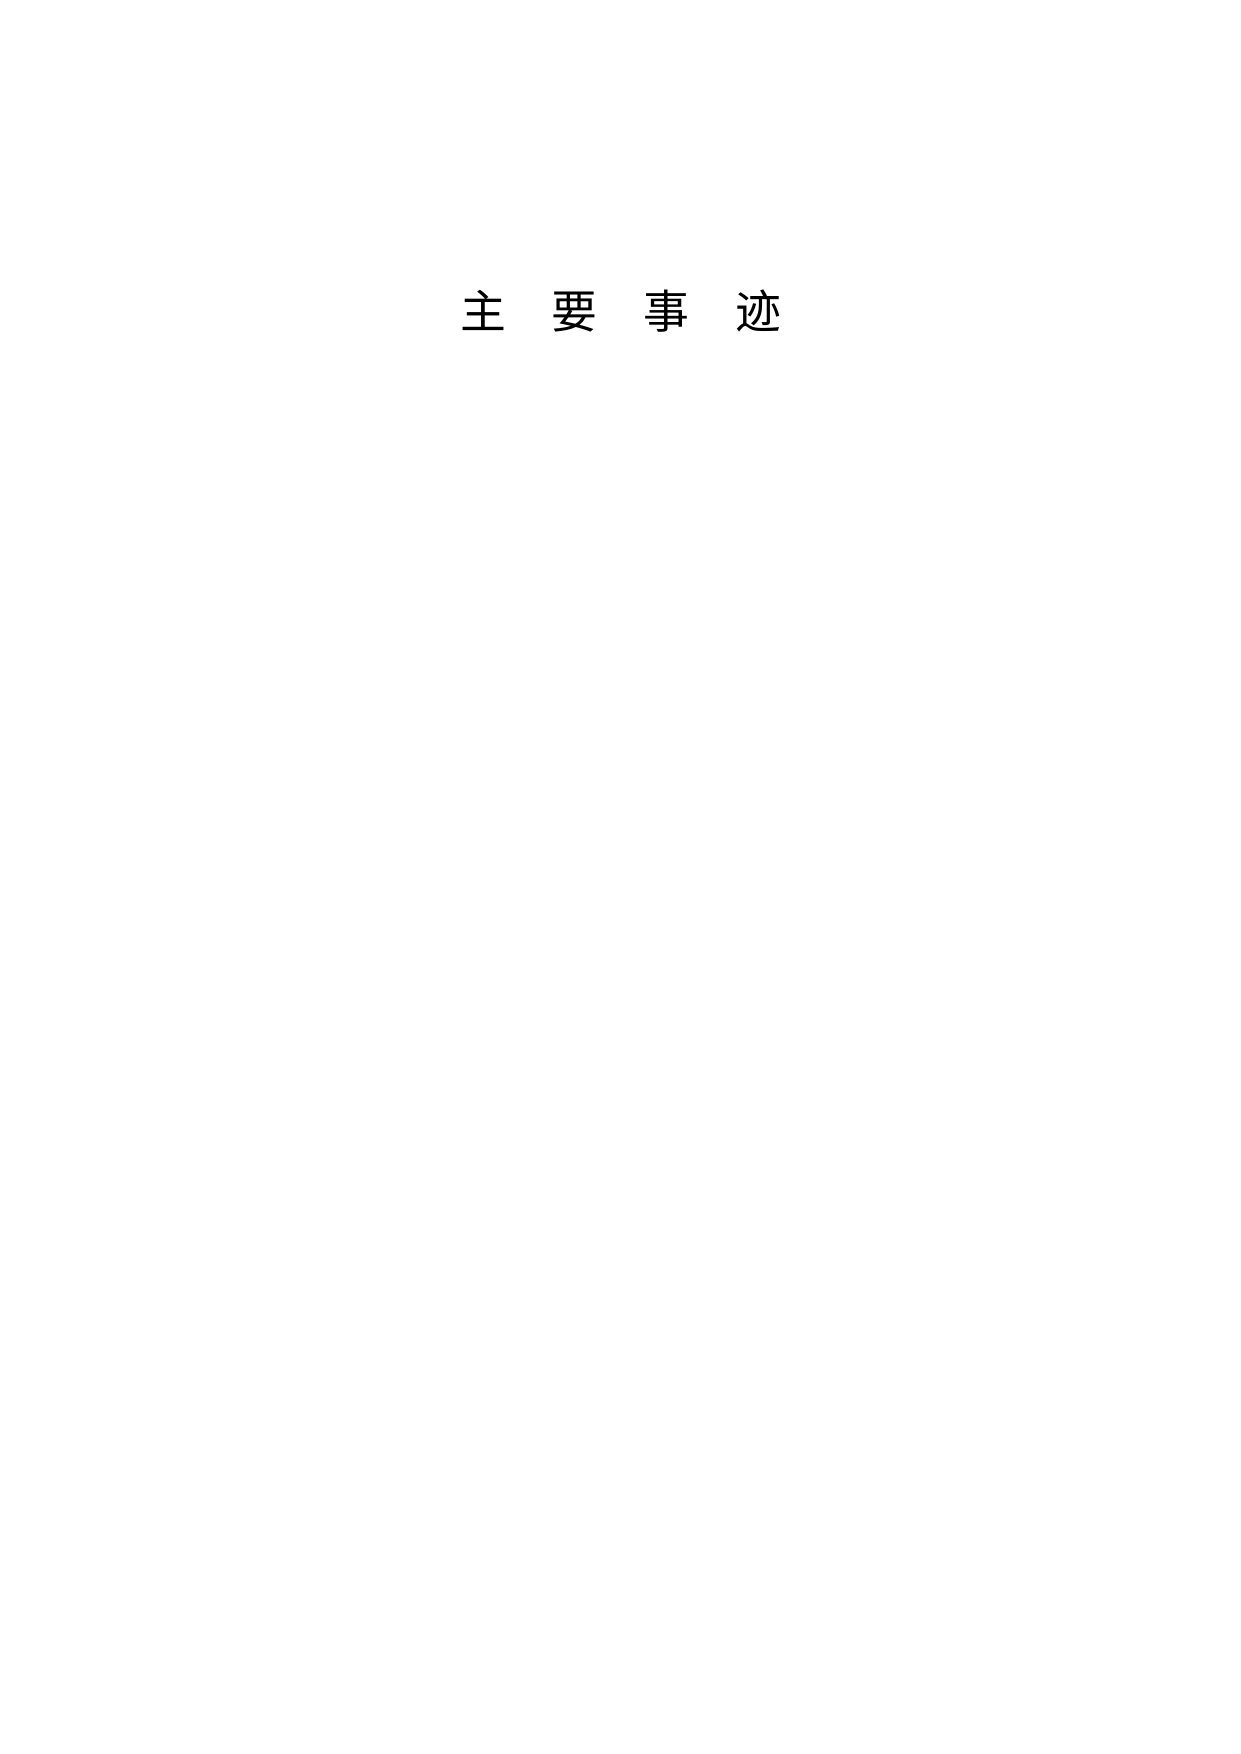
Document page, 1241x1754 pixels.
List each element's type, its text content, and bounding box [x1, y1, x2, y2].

text 主 要 事 迹 [187, 259, 1053, 357]
